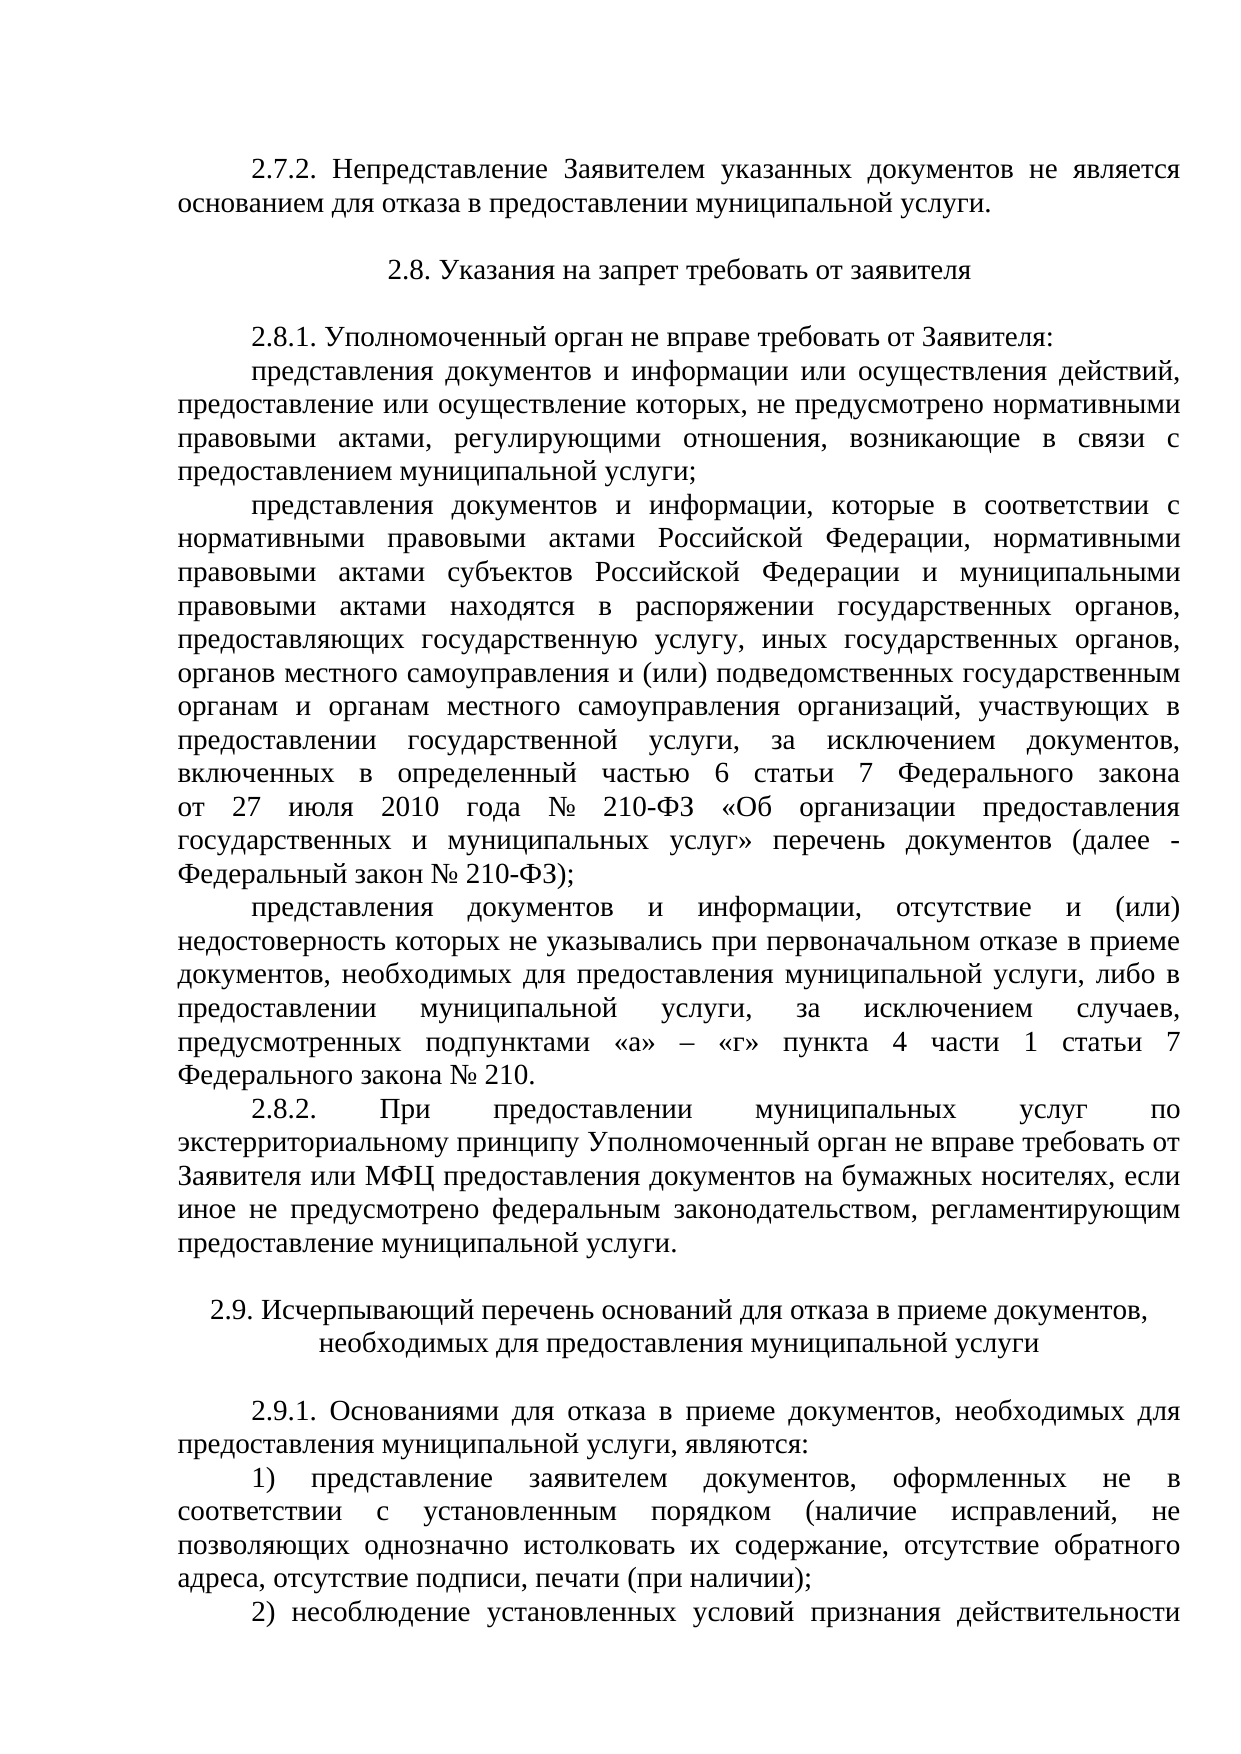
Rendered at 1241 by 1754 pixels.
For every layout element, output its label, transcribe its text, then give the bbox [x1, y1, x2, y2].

text представления документов и информации или осуществления действий, предоставление или осуществление которых, не предусмотрено нормативными правовыми актами, регулирующими отношения, возникающие в связи с предоставлением муниципальной услуги; [177, 353, 1181, 487]
text 2.8.1. Уполномоченный орган не вправе требовать от Заявителя: [177, 319, 1181, 353]
text 2.8.2. При предоставлении муниципальных услуг по экстерриториальному принципу Уполномоченный орган не вправе требовать от Заявителя или МФЦ предоставления документов на бумажных носителях, если иное не предусмотрено федеральным законодательством, регламентирующим предоставление муниципальной услуги. [177, 1091, 1181, 1258]
text 1) представление заявителем документов, оформленных не в соответствии с установленным порядком (наличие исправлений, не позволяющих однозначно истолковать их содержание, отсутствие обратного адреса, отсутствие подписи, печати (при наличии); [177, 1460, 1181, 1594]
text 2.9. Исчерпывающий перечень оснований для отказа в приеме документов, необходимых для предоставления муниципальной услуги [177, 1292, 1181, 1359]
text представления документов и информации, которые в соответствии с нормативными правовыми актами Российской Федерации, нормативными правовыми актами субъектов Российской Федерации и муниципальными правовыми актами находятся в распоряжении государственных органов, предоставляющих государственную услугу, иных государственных органов, органов местного самоуправления и (или) подведомственных государственным органам и органам местного самоуправления организаций, участвующих в предоставлении государственной услуги, за исключением документов, включенных в определенный частью 6 статьи 7 Федерального закона от 27 июля 2010 года № 210-ФЗ «Об организации предоставления государственных и муниципальных услуг» перечень документов (далее - Федеральный закон № 210-ФЗ); [177, 487, 1181, 889]
text 2.7.2. Непредставление Заявителем указанных документов не является основанием для отказа в предоставлении муниципальной услуги. [177, 152, 1181, 219]
text представления документов и информации, отсутствие и (или) недостоверность которых не указывались при первоначальном отказе в приеме документов, необходимых для предоставления муниципальной услуги, либо в предоставлении муниципальной услуги, за исключением случаев, предусмотренных подпунктами «а» – «г» пункта 4 части 1 статьи 7 Федерального закона № 210. [177, 889, 1181, 1091]
text 2.9.1. Основаниями для отказа в приеме документов, необходимых для предоставления муниципальной услуги, являются: [177, 1393, 1181, 1460]
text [177, 1594, 1181, 1627]
text 2.8. Указания на запрет требовать от заявителя [177, 252, 1181, 286]
